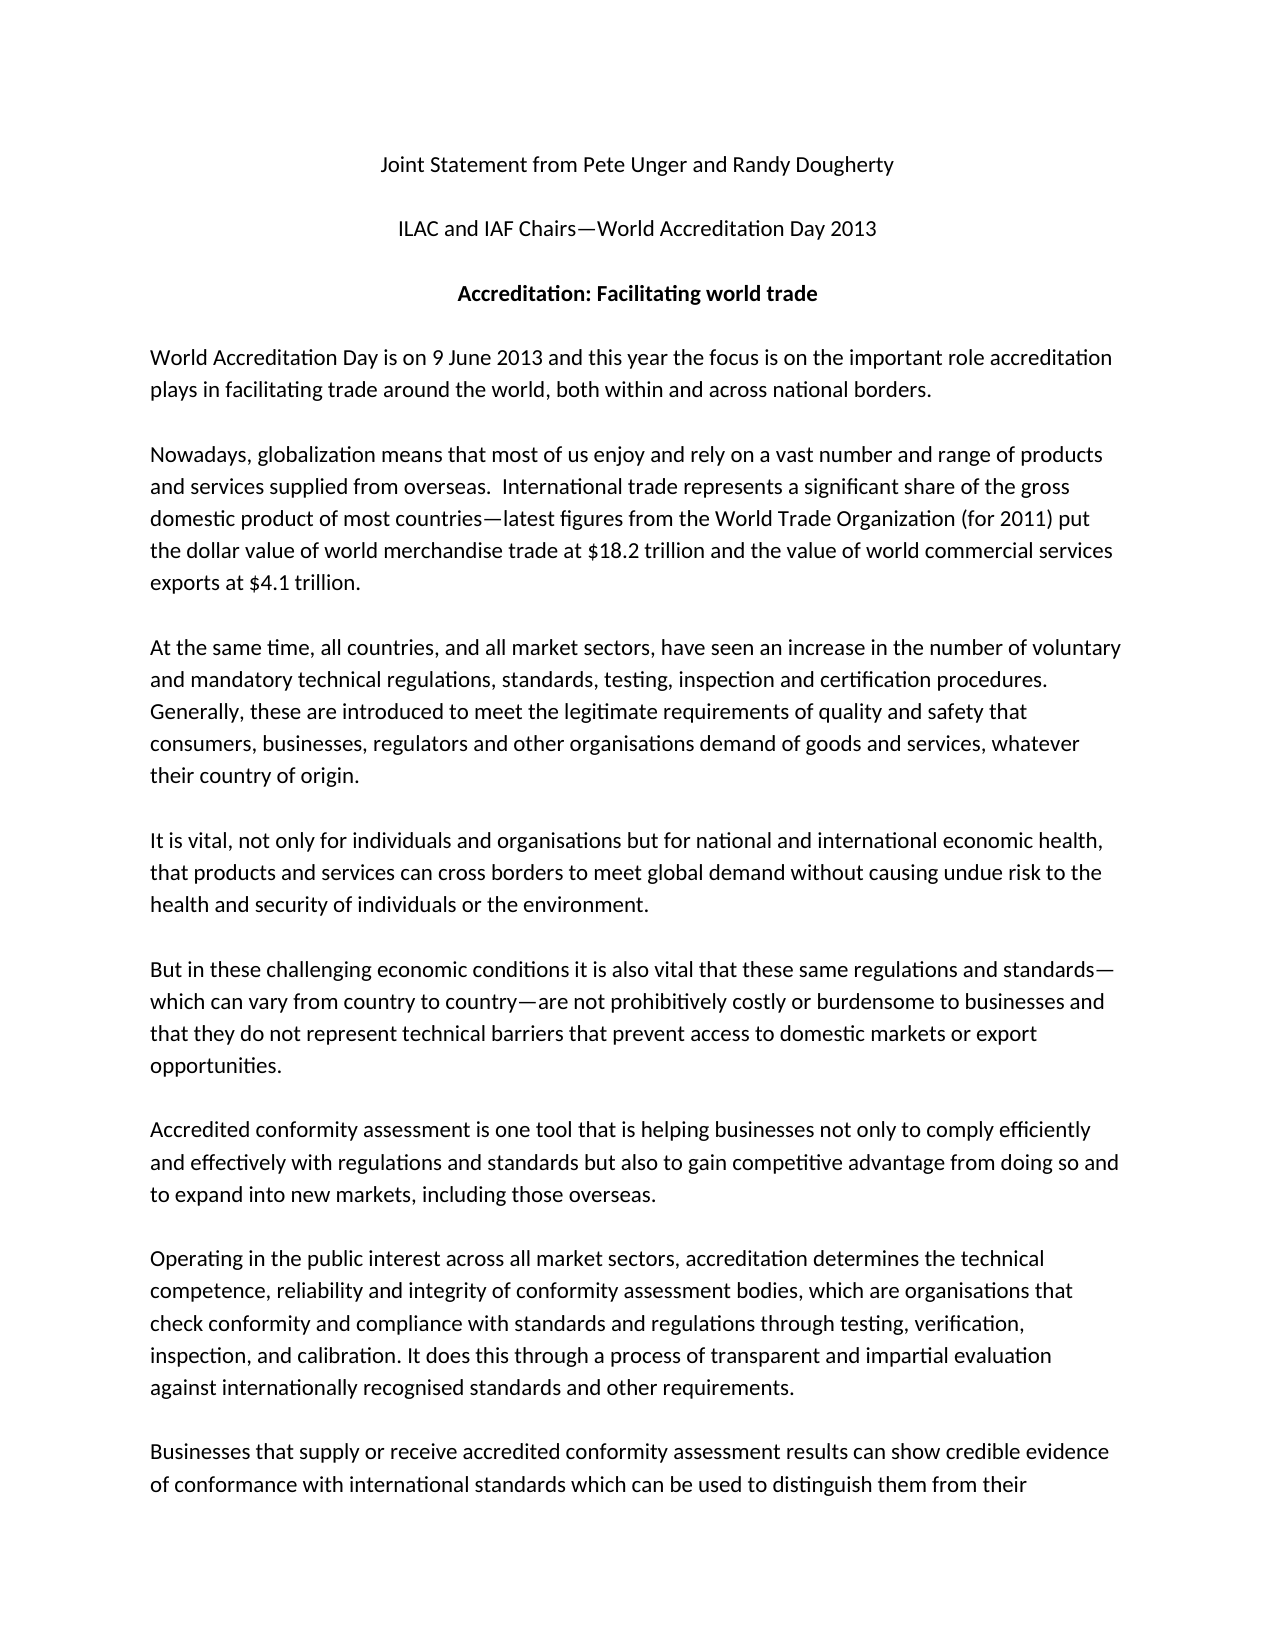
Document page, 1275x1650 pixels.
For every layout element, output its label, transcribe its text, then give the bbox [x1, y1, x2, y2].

text At the same time, all countries, and all market sectors, have seen an increase in the number of voluntary and mandatory technical regulations, standards, testing, inspection and certification procedures. Generally, these are introduced to meet the legitimate requirements of quality and safety that consumers, businesses, regulators and other organisations demand of goods and services, whatever their country of origin. [150, 633, 1125, 789]
text Accredited conformity assessment is one tool that is helping businesses not only to comply efficiently and effectively with regulations and standards but also to gain competitive advantage from doing so and to expand into new markets, including those overseas. [150, 1116, 1125, 1208]
text World Accreditation Day is on 9 June 2013 and this year the focus is on the important role accreditation plays in facilitating trade around the world, both within and across national borders. [150, 343, 1125, 403]
text Accreditation: Facilitating world trade [150, 279, 1125, 307]
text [150, 1437, 1125, 1498]
text Joint Statement from Pete Unger and Randy Dougherty [150, 150, 1125, 178]
text ILAC and IAF Chairs—World Accreditation Day 2013 [150, 214, 1125, 242]
text It is vital, not only for individuals and organisations but for national and international economic health, that products and services can cross borders to meet global demand without causing undue risk to the health and security of individuals or the environment. [150, 826, 1125, 918]
text Nowadays, globalization means that most of us enjoy and rely on a vast number and range of products and services supplied from overseas. International trade represents a significant share of the gross domestic product of most countries—latest figures from the World Trade Organization (for 2011) put the dollar value of world merchandise trade at $18.2 trillion and the value of world commercial services exports at $4.1 trillion. [150, 440, 1125, 596]
text Operating in the public interest across all market sectors, accreditation determines the technical competence, reliability and integrity of conformity assessment bodies, which are organisations that check conformity and compliance with standards and regulations through testing, verification, inspection, and calibration. It does this through a process of transparent and impartial evaluation against internationally recognised standards and other requirements. [150, 1244, 1125, 1401]
text But in these challenging economic conditions it is also vital that these same regulations and standards—which can vary from country to country—are not prohibitively costly or burdensome to businesses and that they do not represent technical barriers that prevent access to domestic markets or export opportunities. [150, 955, 1125, 1079]
